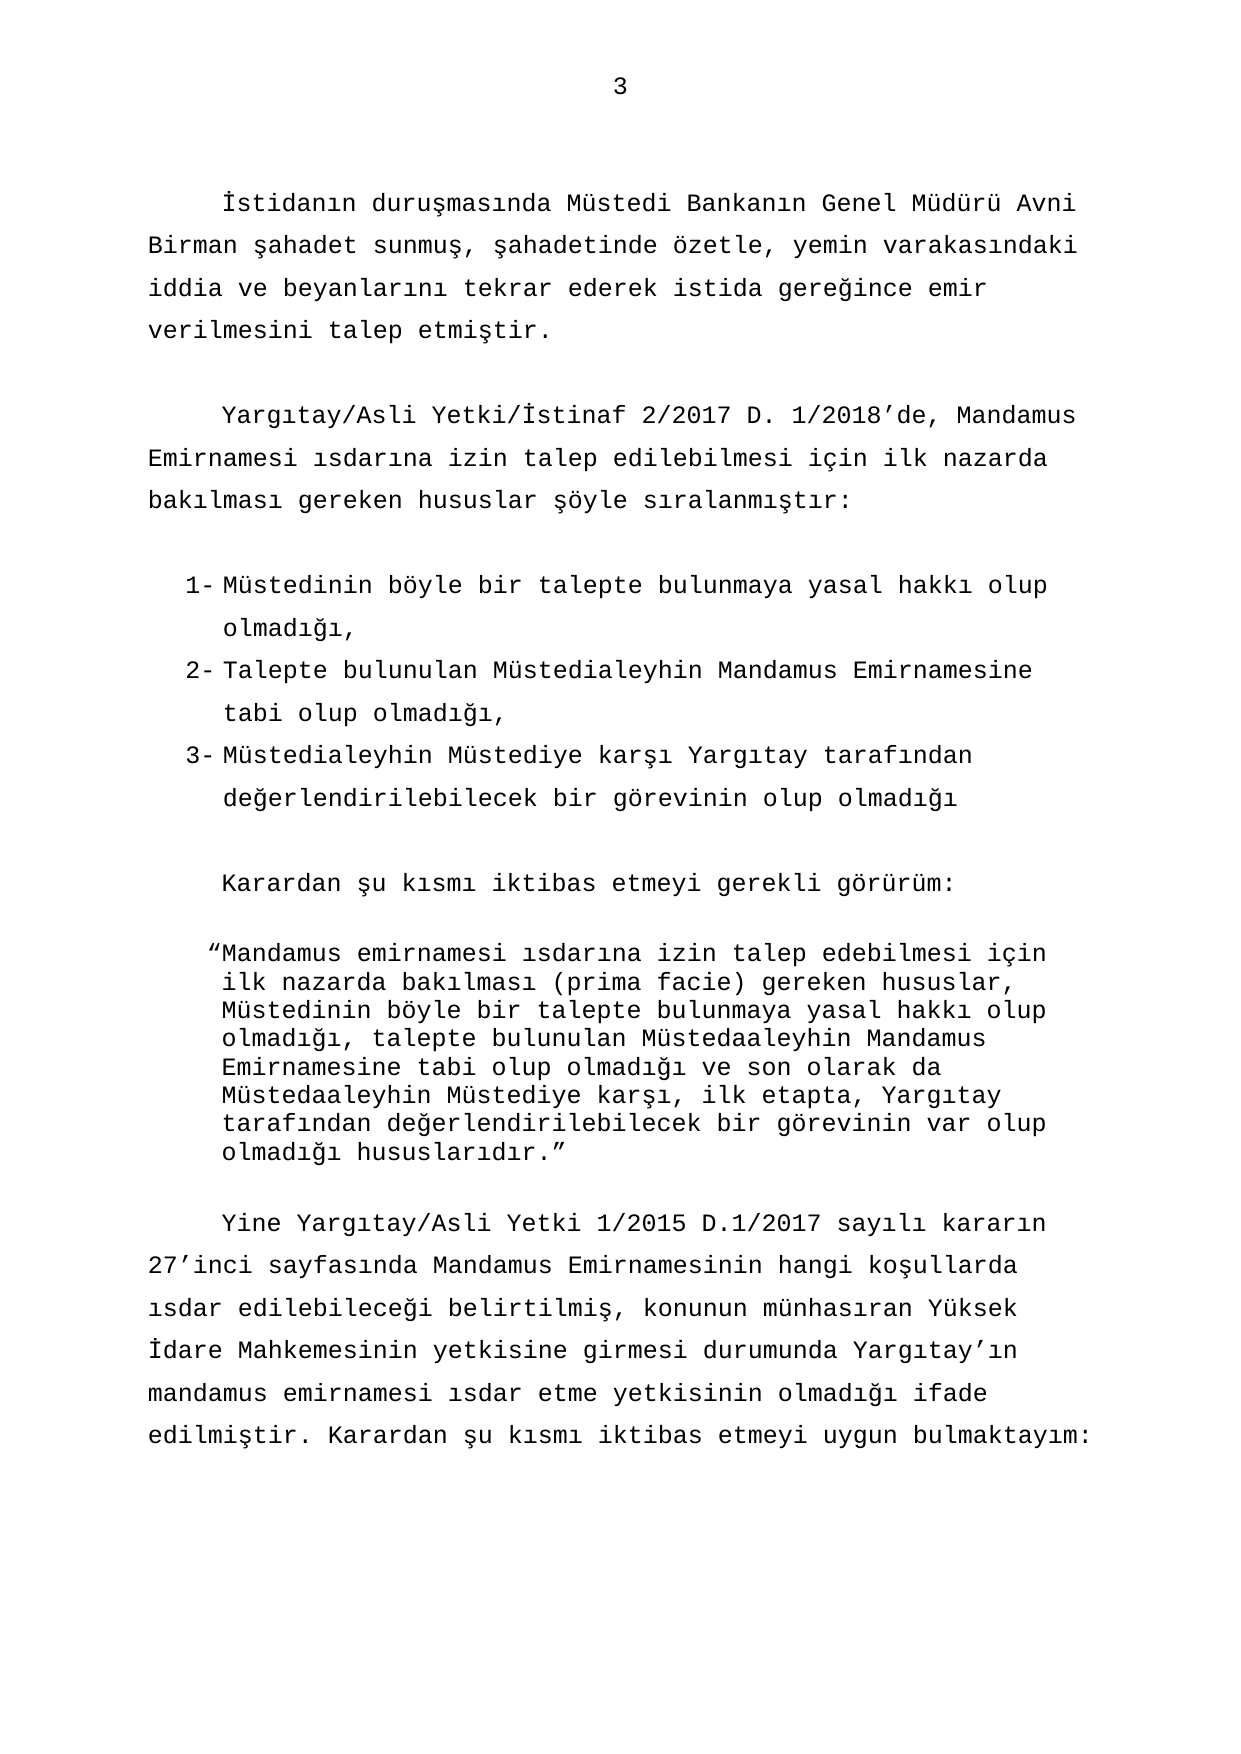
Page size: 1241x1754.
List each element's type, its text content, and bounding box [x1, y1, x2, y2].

text Karardan şu kısmı iktibas etmeyi gerekli görürüm: [148, 870, 1093, 898]
text “Mandamus emirnamesi ısdarına izin talep edebilmesi için ilk nazarda bakılması (prima facie) gereken hususlar, Müstedinin böyle bir talepte bulunmaya yasal hakkı olup olmadığı, talepte bulunulan Müstedaaleyhin Mandamus Emirnamesine tabi olup olmadığı ve son olarak da Müstedaaleyhin Müstediye karşı, ilk etapta, Yargıtay tarafından değerlendirilebilecek bir görevinin var olup olmadığı hususlarıdır.” [207, 941, 1093, 1168]
text Yargıtay/Asli Yetki/İstinaf 2/2017 D. 1/2018’de, Mandamus Emirnamesi ısdarına izin talep edilebilmesi için ilk nazarda bakılması gereken hususlar şöyle sıralanmıştır: [148, 403, 1093, 516]
list Müstedialeyhin Müstediye karşı Yargıtay tarafından değerlendirilebilecek bir görevinin olup olmadığı [185, 743, 1093, 813]
list Talepte bulunulan Müstedialeyhin Mandamus Emirnamesine tabi olup olmadığı, [185, 658, 1093, 728]
list Müstedinin böyle bir talepte bulunmaya yasal hakkı olup olmadığı, [185, 573, 1093, 643]
text İstidanın duruşmasında Müstedi Bankanın Genel Müdürü Avni Birman şahadet sunmuş, şahadetinde özetle, yemin varakasındaki iddia ve beyanlarını tekrar ederek istida gereğince emir verilmesini talep etmiştir. [148, 190, 1093, 346]
text Yine Yargıtay/Asli Yetki 1/2015 D.1/2017 sayılı kararın 27’inci sayfasında Mandamus Emirnamesinin hangi koşullarda ısdar edilebileceği belirtilmiş, konunun münhasıran Yüksek İdare Mahkemesinin yetkisine girmesi durumunda Yargıtay’ın mandamus emirnamesi ısdar etme yetkisinin olmadığı ifade edilmiştir. Karardan şu kısmı iktibas etmeyi uygun bulmaktayım: [148, 1210, 1093, 1451]
